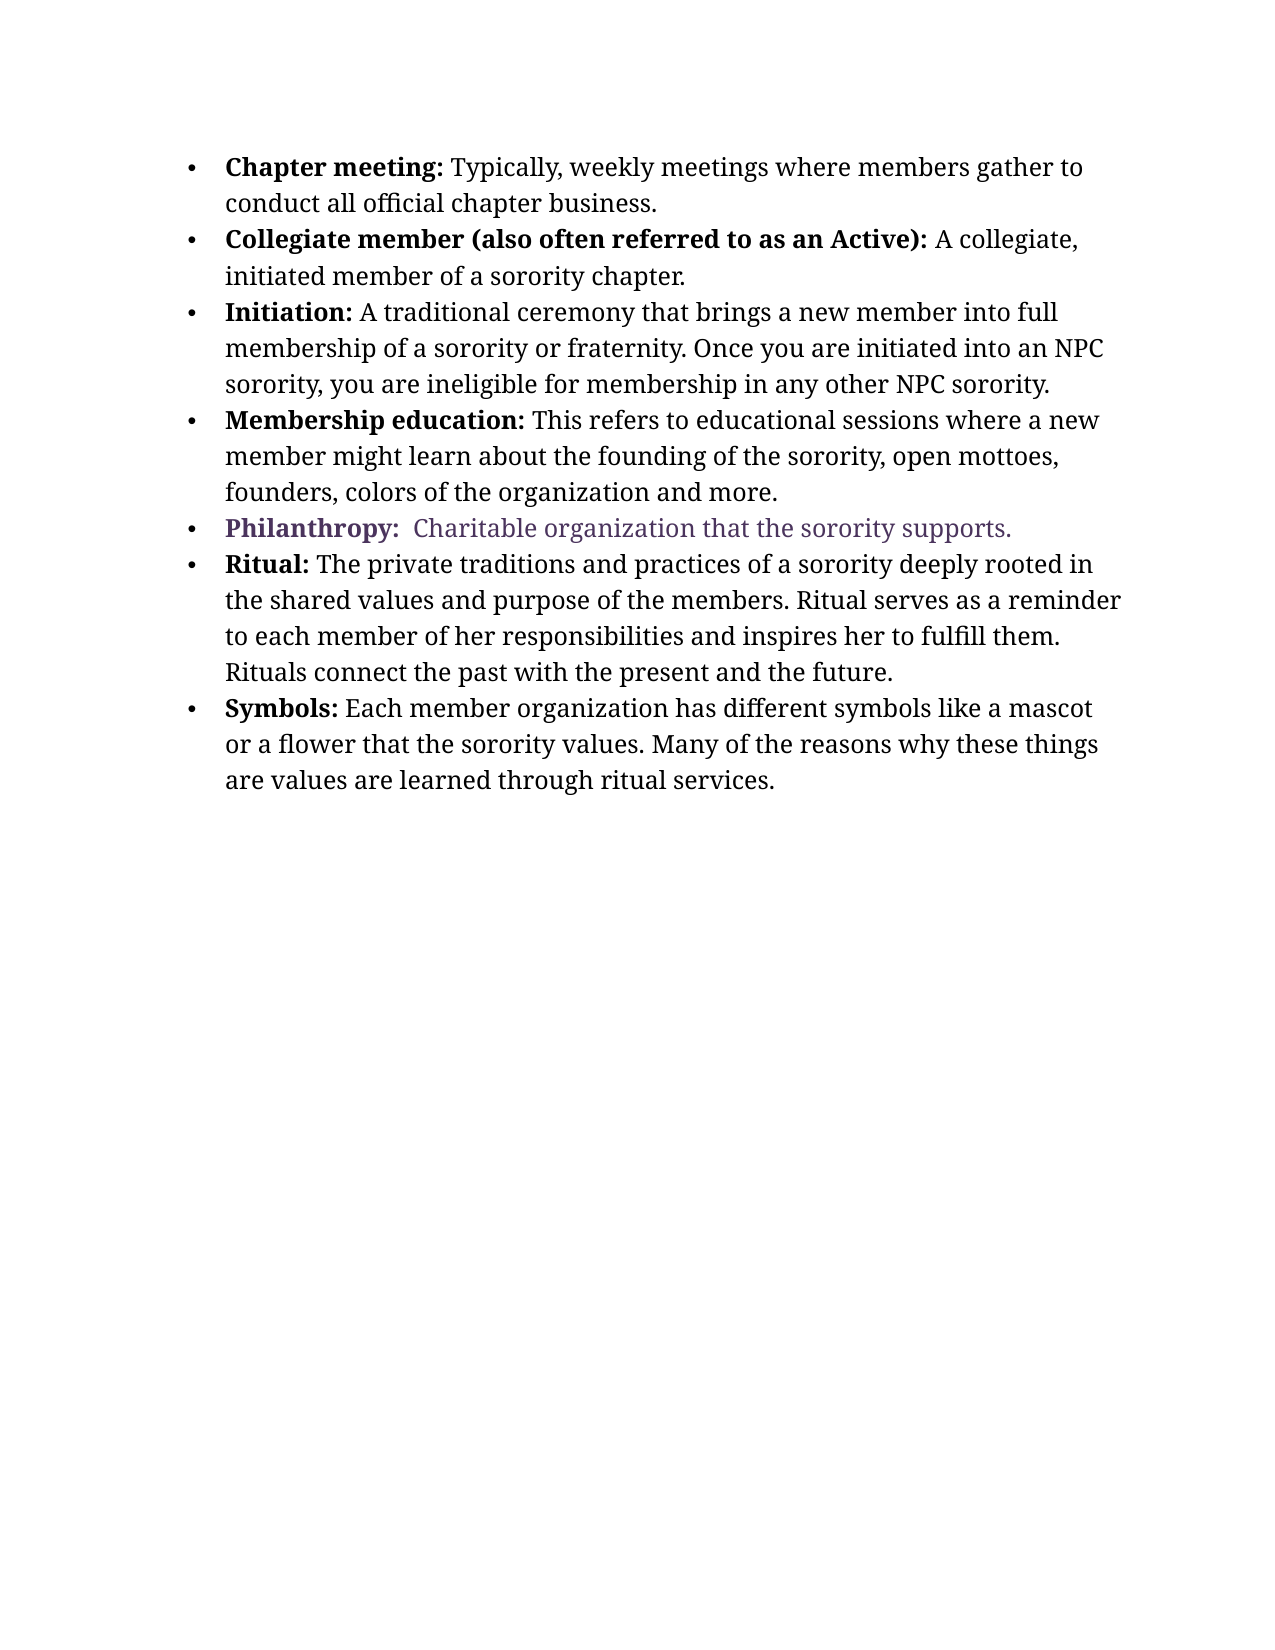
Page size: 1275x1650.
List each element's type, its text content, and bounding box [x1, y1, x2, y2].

list Ritual: The private traditions and practices of a sorority deeply rooted in the shared values and purpose of the members. Ritual serves as a reminder to each member of her responsibilities and inspires her to fulfill them. Rituals connect the past with the present and the future. [187, 546, 1125, 689]
list Membership education: This refers to educational sessions where a new member might learn about the founding of the sorority, open mottoes, founders, colors of the organization and more. [187, 402, 1125, 508]
list Collegiate member (also often referred to as an Active): A collegiate, initiated member of a sorority chapter. [187, 222, 1125, 292]
list Chapter meeting: Typically, weekly meetings where members gather to conduct all official chapter business. [187, 150, 1125, 220]
list Philanthropy: Charitable organization that the sorority supports. [187, 510, 1125, 544]
list Initiation: A traditional ceremony that brings a new member into full membership of a sorority or fraternity. Once you are initiated into an NPC sorority, you are ineligible for membership in any other NPC sorority. [187, 294, 1125, 400]
list Symbols: Each member organization has different symbols like a mascot or a flower that the sorority values. Many of the reasons why these things are values are learned through ritual services. [187, 691, 1125, 797]
